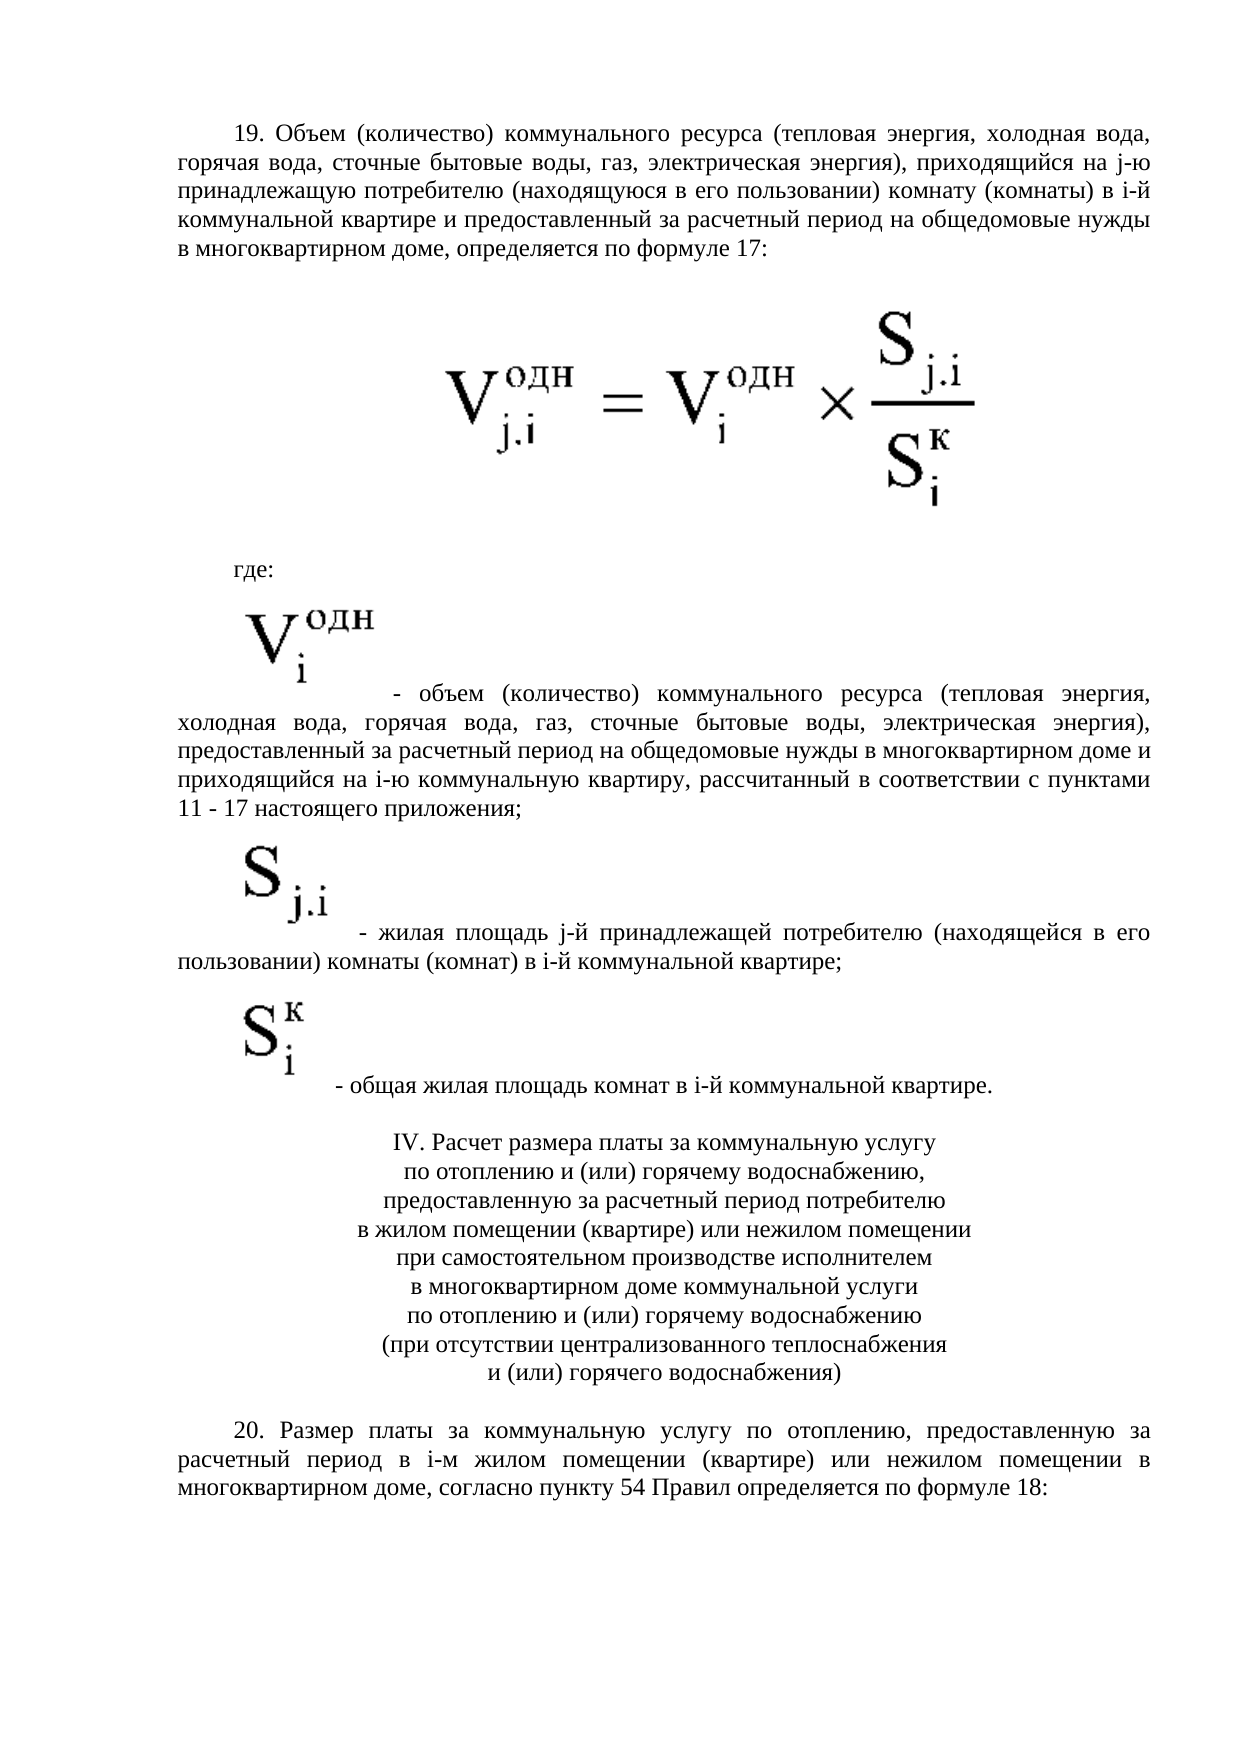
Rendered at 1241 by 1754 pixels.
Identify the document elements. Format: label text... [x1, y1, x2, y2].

text - общая жилая площадь комнат в i-й коммунальной квартире. [177, 974, 1152, 1099]
text - объем (количество) коммунального ресурса (тепловая энергия, холодная вода, горячая вода, газ, сточные бытовые воды, электрическая энергия), предоставленный за расчетный период на общедомовые нужды в многоквартирном доме и приходящийся на i-ю коммунальную квартиру, рассчитанный в соответствии с пунктами 11 - 17 настоящего приложения; [177, 582, 1152, 822]
picture [433, 290, 989, 525]
picture [233, 582, 393, 702]
text по отоплению и (или) горячему водоснабжению [177, 1300, 1152, 1329]
text предоставленную за расчетный период потребителю [177, 1185, 1152, 1214]
text 20. Размер платы за коммунальную услугу по отоплению, предоставленную за расчетный период в i-м жилом помещении (квартире) или нежилом помещении в многоквартирном доме, согласно пункту 54 Правил определяется по формуле 18: [177, 1415, 1152, 1501]
picture [233, 821, 348, 941]
text 19. Объем (количество) коммунального ресурса (тепловая энергия, холодная вода, горячая вода, сточные бытовые воды, газ, электрическая энергия), приходящийся на j-ю принадлежащую потребителю (находящуюся в его пользовании) комнату (комнаты) в i-й коммунальной квартире и предоставленный за расчетный период на общедомовые нужды в многоквартирном доме, определяется по формуле 17: [177, 118, 1152, 262]
text (при отсутствии централизованного теплоснабжения [177, 1329, 1152, 1357]
text - жилая площадь j-й принадлежащей потребителю (находящейся в его пользовании) комнаты (комнат) в i-й коммунальной квартире; [177, 822, 1152, 974]
text IV. Расчет размера платы за коммунальную услугу [177, 1127, 1152, 1156]
text в многоквартирном доме коммунальной услуги [177, 1271, 1152, 1300]
picture [233, 974, 323, 1094]
text где: [177, 554, 1152, 582]
text при самостоятельном производстве исполнителем [177, 1242, 1152, 1271]
text по отоплению и (или) горячему водоснабжению, [177, 1156, 1152, 1185]
text в жилом помещении (квартире) или нежилом помещении [177, 1214, 1152, 1242]
text и (или) горячего водоснабжения) [177, 1357, 1152, 1386]
